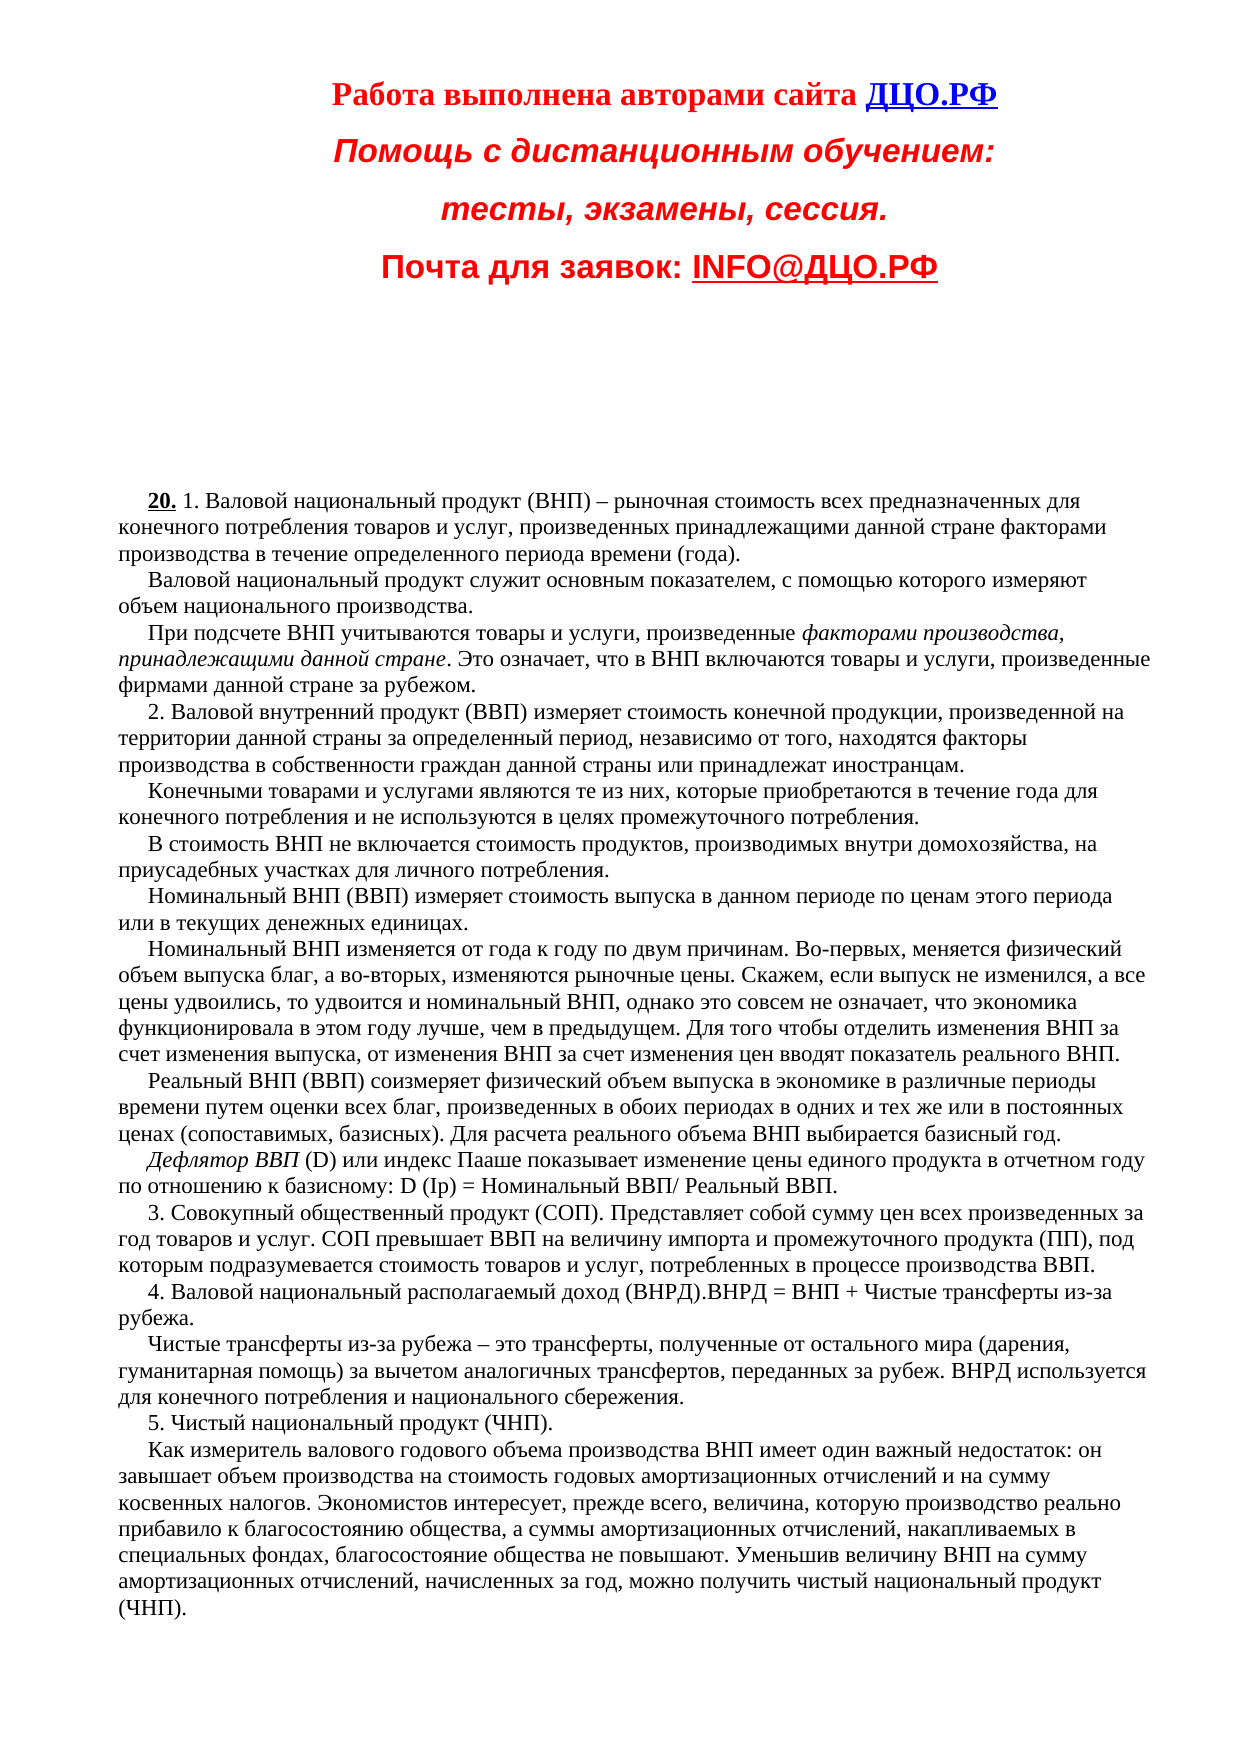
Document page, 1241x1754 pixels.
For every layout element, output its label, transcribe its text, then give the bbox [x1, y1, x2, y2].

text 2. Валовой внутренний продукт (ВВП) измеряет стоимость конечной продукции, произведенной на территории данной страны за определенный период, независимо от того, находятся факторы производства в собственности граждан данной страны или принадлежат иностранцам. [118, 698, 1152, 777]
text 3. Совокупный общественный продукт (СОП). Представляет собой сумму цен всех произведенных за год товаров и услуг. СОП превышает ВВП на величину импорта и промежуточного продукта (ПП), под которым подразумевается стоимость товаров и услуг, потребленных в процессе производства ВВП. [118, 1199, 1152, 1278]
text Конечными товарами и услугами являются те из них, которые приобретаются в течение года для конечного потребления и не используются в целях промежуточного потребления. [118, 777, 1152, 830]
text Номинальный ВНП изменяется от года к году по двум причинам. Во-первых, меняется физический объем выпуска благ, а во-вторых, изменяются рыночные цены. Скажем, если выпуск не изменился, а все цены удвоились, то удвоится и номинальный ВНП, однако это совсем не означает, что экономика функционировала в этом году лучше, чем в предыдущем. Для того чтобы отделить изменения ВНП за счет изменения выпуска, от изменения ВНП за счет изменения цен вводят показатель реального ВНП. [118, 935, 1152, 1067]
text Как измеритель валового годового объема производства ВНП имеет один важный недостаток: он завышает объем производства на стоимость годовых амортизационных отчислений и на сумму косвенных налогов. Экономистов интересует, прежде всего, величина, которую производство реально прибавило к благосостоянию общества, а суммы амортизационных отчислений, накапливаемых в специальных фондах, благосостояние общества не повышают. Уменьшив величину ВНП на сумму амортизационных отчислений, начисленных за год, можно получить чистый национальный продукт (ЧНП). [118, 1436, 1152, 1620]
text Реальный ВНП (ВВП) соизмеряет физический объем выпуска в экономике в различные периоды времени путем оценки всех благ, произведенных в обоих периодах в одних и тех же или в постоянных ценах (сопоставимых, базисных). Для расчета реального объема ВНП выбирается базисный год. [118, 1067, 1152, 1146]
text 4. Валовой национальный располагаемый доход (ВНРД).ВНРД = ВНП + Чистые трансферты из-за рубежа. [118, 1278, 1152, 1330]
text 5. Чистый национальный продукт (ЧНП). [118, 1409, 1152, 1436]
text Валовой национальный продукт служит основным показателем, с помощью которого измеряют объем национального производства. [118, 566, 1152, 619]
text Дефлятор ВВП (D) или индекс Пааше показывает изменение цены единого продукта в отчетном году по отношению к базисному: D (Ip) = Номинальный ВВП/ Реальный ВВП. [118, 1146, 1152, 1199]
text В стоимость ВНП не включается стоимость продуктов, производимых внутри домохозяйства, на приусадебных участках для личного потребления. [118, 830, 1152, 882]
text При подсчете ВНП учитываются товары и услуги, произведенные факторами производства, принадлежащими данной стране. Это означает, что в ВНП включаются товары и услуги, произведенные фирмами данной стране за рубежом. [118, 619, 1152, 698]
text 20. 1. Валовой национальный продукт (ВНП) – рыночная стоимость всех предназначенных для конечного потребления товаров и услуг, произведенных принадлежащими данной стране факторами производства в течение определенного периода времени (года). [118, 487, 1152, 566]
text Чистые трансферты из-за рубежа – это трансферты, полученные от остального мира (дарения, гуманитарная помощь) за вычетом аналогичных трансфертов, переданных за рубеж. ВНРД используется для конечного потребления и национального сбережения. [118, 1330, 1152, 1409]
text Номинальный ВНП (ВВП) измеряет стоимость выпуска в данном периоде по ценам этого периода или в текущих денежных единицах. [118, 882, 1152, 935]
